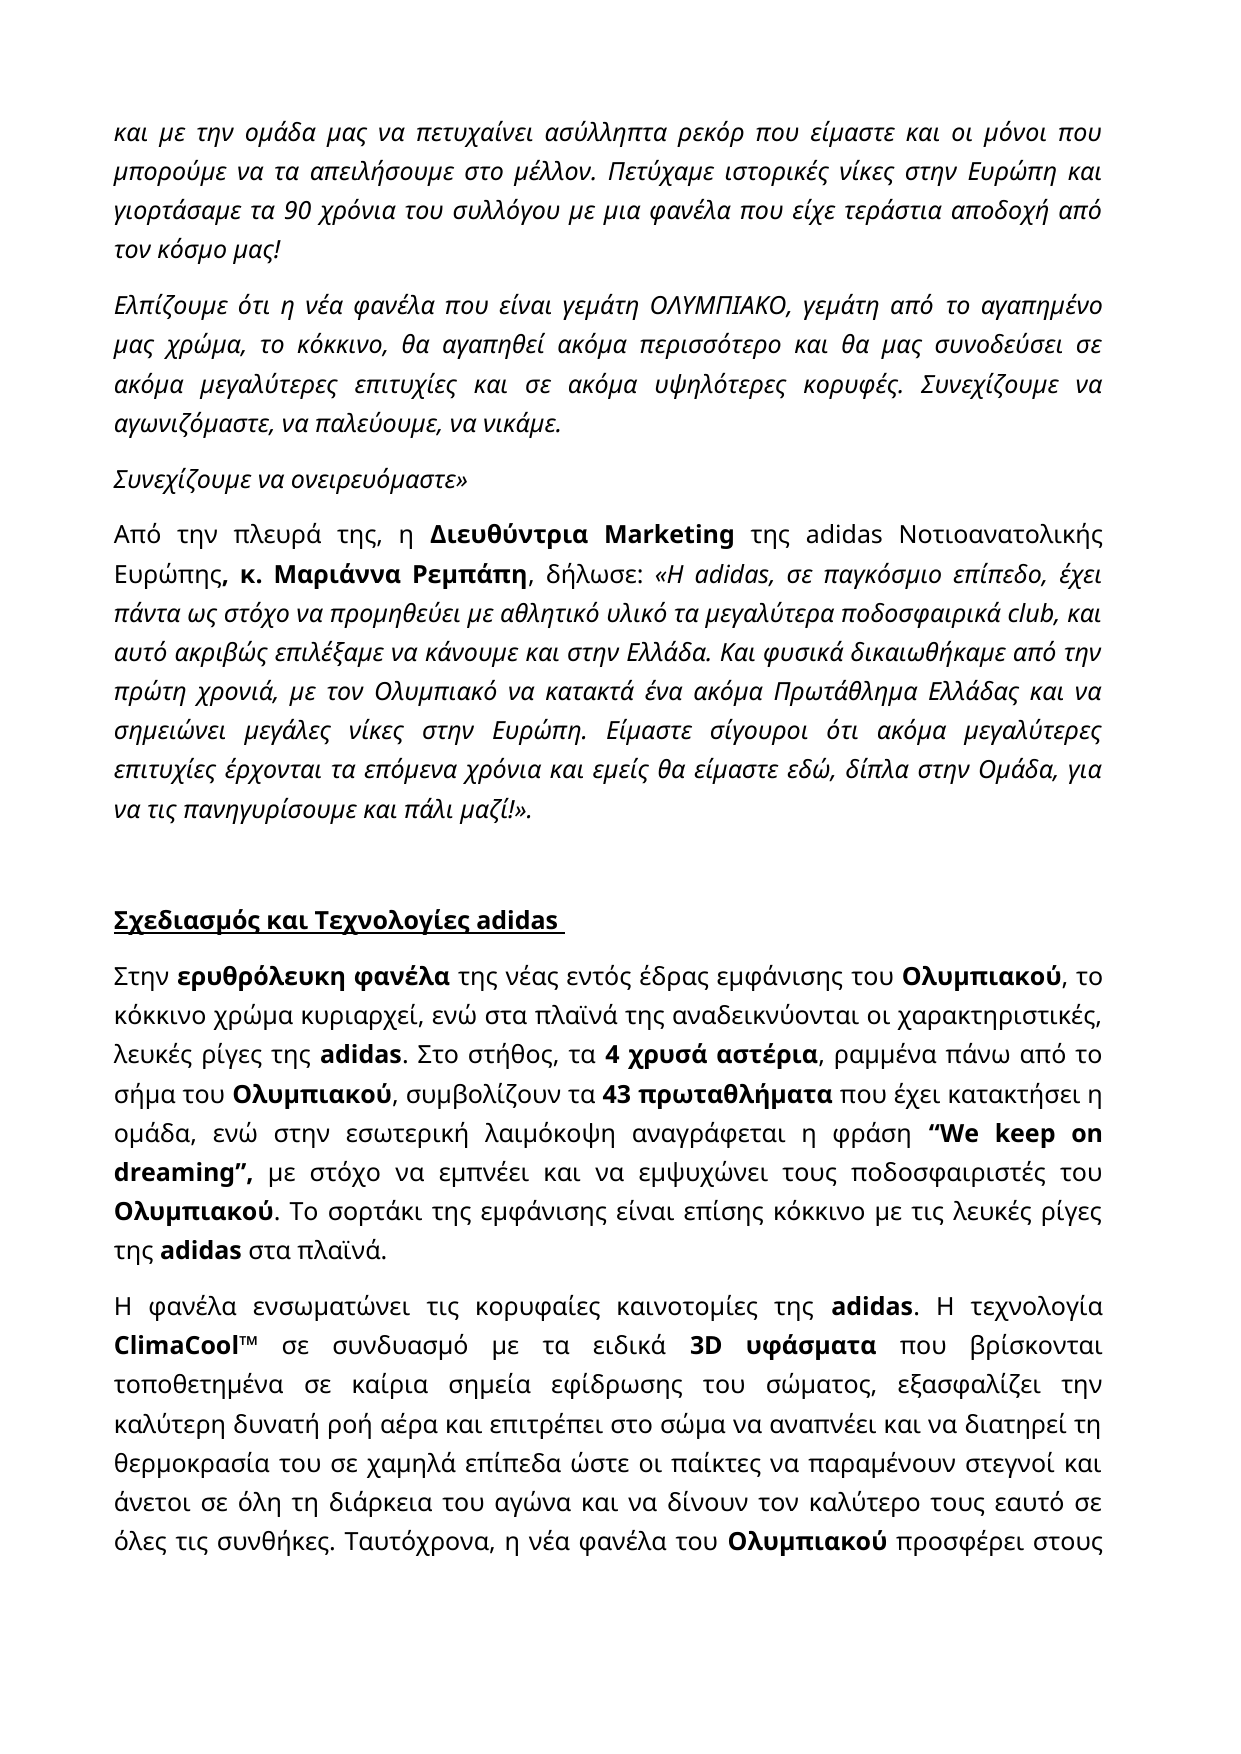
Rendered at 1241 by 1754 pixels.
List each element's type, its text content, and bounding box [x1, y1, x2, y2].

text Από την πλευρά της, η Διευθύντρια Marketing της adidas Νοτιοανατολικής Ευρώπης, κ. Μαριάννα Ρεμπάπη, δήλωσε: «Η adidas, σε παγκόσμιο επίπεδο, έχει πάντα ως στόχο να προμηθεύει με αθλητικό υλικό τα μεγαλύτερα ποδοσφαιρικά club, και αυτό ακριβώς επιλέξαμε να κάνουμε και στην Ελλάδα. Και φυσικά δικαιωθήκαμε από την πρώτη χρονιά, με τον Ολυμπιακό να κατακτά ένα ακόμα Πρωτάθλημα Ελλάδας και να σημειώνει μεγάλες νίκες στην Ευρώπη. Είμαστε σίγουροι ότι ακόμα μεγαλύτερες επιτυχίες έρχονται τα επόμενα χρόνια και εμείς θα είμαστε εδώ, δίπλα στην Ομάδα, για να τις πανηγυρίσουμε και πάλι μαζί!». [114, 517, 1103, 825]
text Στην ερυθρόλευκη φανέλα της νέας εντός έδρας εμφάνισης του Ολυμπιακού, το κόκκινο χρώμα κυριαρχεί, ενώ στα πλαϊνά της αναδεικνύονται οι χαρακτηριστικές, λευκές ρίγες της adidas. Στο στήθος, τα 4 χρυσά αστέρια, ραμμένα πάνω από το σήμα του Ολυμπιακού, συμβολίζουν τα 43 πρωταθλήματα που έχει κατακτήσει η ομάδα, ενώ στην εσωτερική λαιμόκοψη αναγράφεται η φράση “We keep on dreaming”, με στόχο να εμπνέει και να εμψυχώνει τους ποδοσφαιριστές του Ολυμπιακού. Το σορτάκι της εμφάνισης είναι επίσης κόκκινο με τις λευκές ρίγες της adidas στα πλαϊνά. [114, 959, 1103, 1267]
text Συνεχίζουμε να ονειρευόμαστε» [114, 461, 1103, 495]
text Σχεδιασμός και Τεχνολογίες adidas [114, 903, 1103, 937]
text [114, 1289, 1103, 1558]
text Ελπίζουμε ότι η νέα φανέλα που είναι γεμάτη ΟΛΥΜΠΙΑΚΟ, γεμάτη από το αγαπημένο μας χρώμα, το κόκκινο, θα αγαπηθεί ακόμα περισσότερο και θα μας συνοδεύσει σε ακόμα μεγαλύτερες επιτυχίες και σε ακόμα υψηλότερες κορυφές. Συνεχίζουμε να αγωνιζόμαστε, να παλεύουμε, να νικάμε. [114, 288, 1103, 439]
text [114, 114, 1103, 266]
